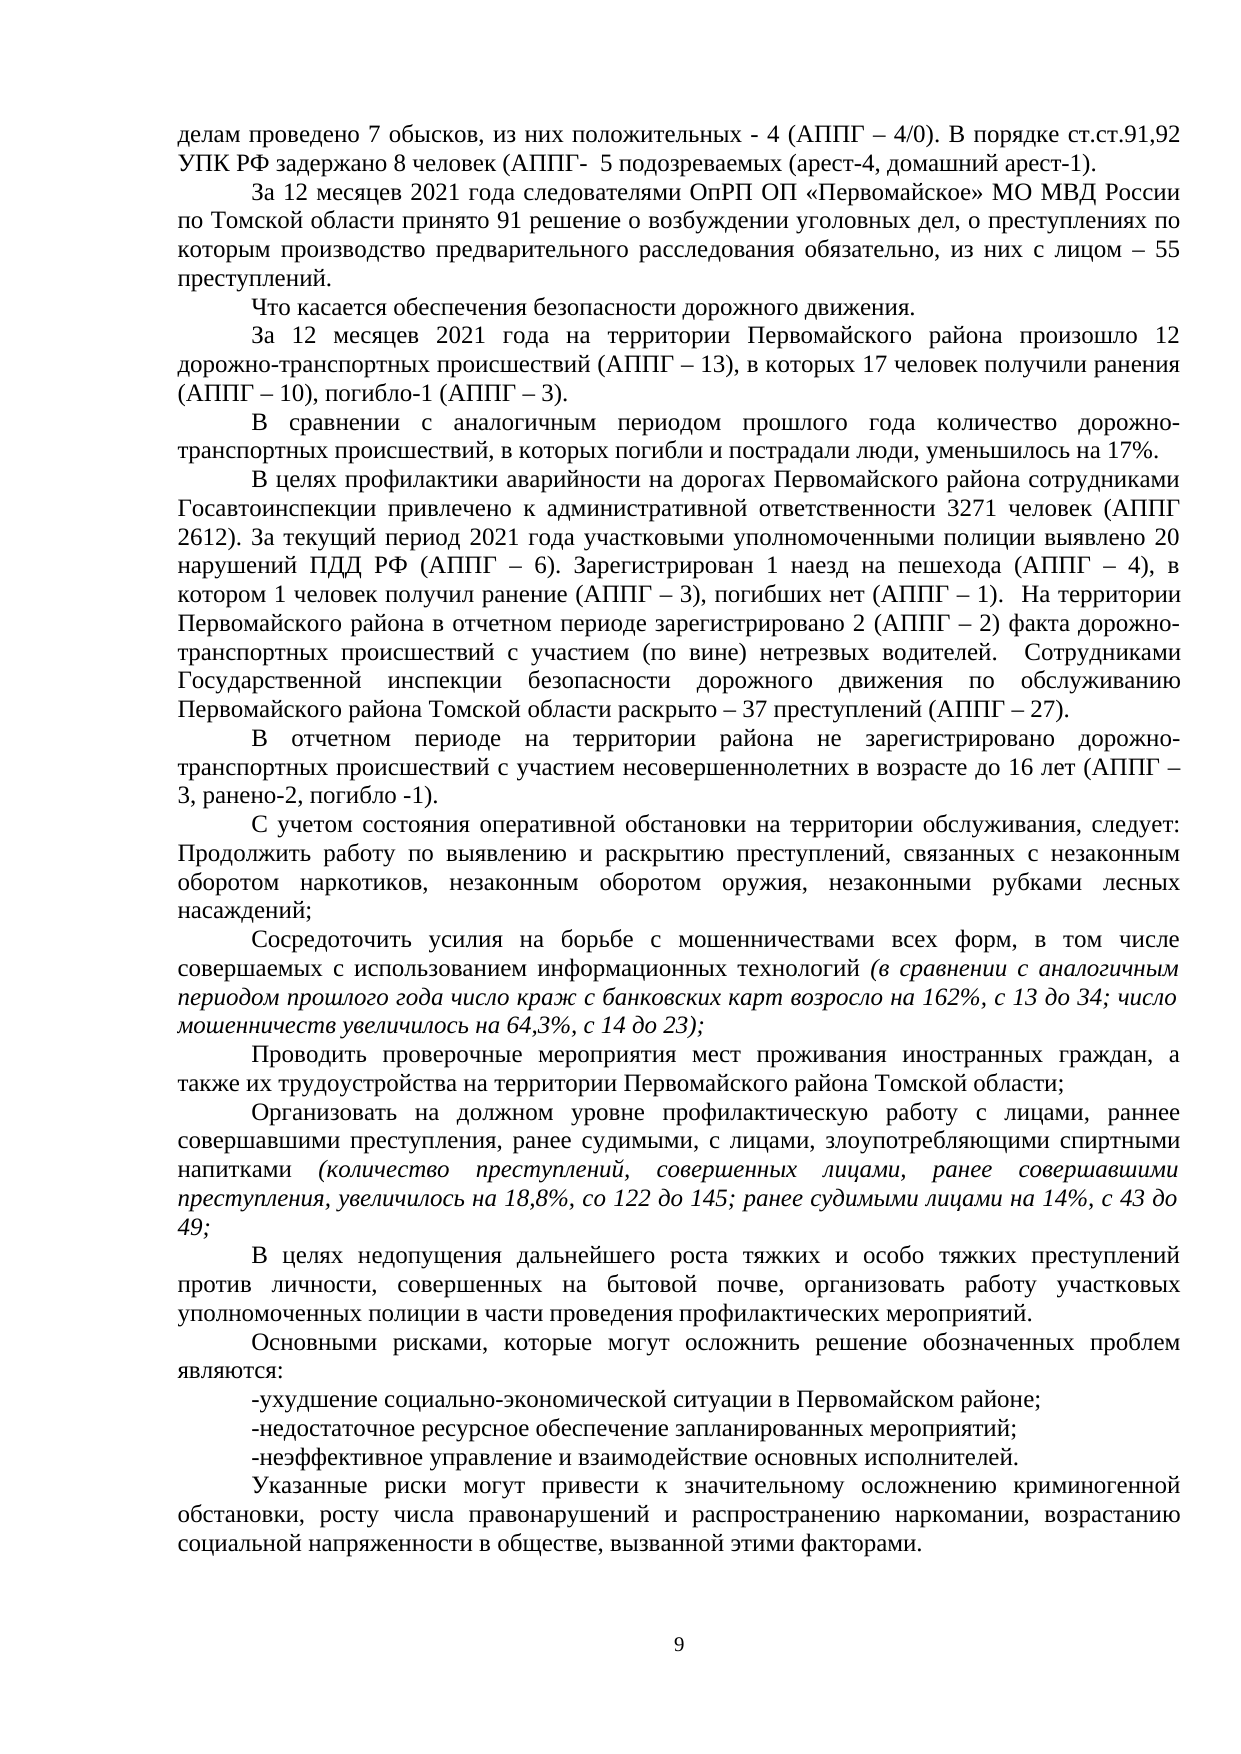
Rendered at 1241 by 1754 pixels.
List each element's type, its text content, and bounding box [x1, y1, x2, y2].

text За 12 месяцев 2021 года на территории Первомайского района произошло 12 дорожно-транспортных происшествий (АППГ – 13), в которых 17 человек получили ранения (АППГ – 10), погибло-1 (АППГ – 3). [177, 320, 1181, 407]
text В целях профилактики аварийности на дорогах Первомайского района сотрудниками Госавтоинспекции привлечено к административной ответственности 3271 человек (АППГ 2612). За текущий период 2021 года участковыми уполномоченными полиции выявлено 20 нарушений ПДД РФ (АППГ – 6). Зарегистрирован 1 наезд на пешехода (АППГ – 4), в котором 1 человек получил ранение (АППГ – 3), погибших нет (АППГ – 1). На территории Первомайского района в отчетном периоде зарегистрировано 2 (АППГ – 2) факта дорожно-транспортных происшествий с участием (по вине) нетрезвых водителей. Сотрудниками Государственной инспекции безопасности дорожного движения по обслуживанию Первомайского района Томской области раскрыто – 37 преступлений (АППГ – 27). [177, 464, 1181, 723]
text Что касается обеспечения безопасности дорожного движения. [177, 292, 1181, 320]
text Основными рисками, которые могут осложнить решение обозначенных проблем являются: [177, 1327, 1181, 1384]
text -недостаточное ресурсное обеспечение запланированных мероприятий; [177, 1413, 1181, 1442]
text За 12 месяцев 2021 года следователями ОпРП ОП «Первомайское» МО МВД России по Томской области принято 91 решение о возбуждении уголовных дел, о преступлениях по которым производство предварительного расследования обязательно, из них с лицом – 55 преступлений. [177, 177, 1181, 292]
text В сравнении с аналогичным периодом прошлого года количество дорожно-транспортных происшествий, в которых погибли и пострадали люди, уменьшилось на 17%. [177, 407, 1181, 464]
text С учетом состояния оперативной обстановки на территории обслуживания, следует: Продолжить работу по выявлению и раскрытию преступлений, связанных с незаконным оборотом наркотиков, незаконным оборотом оружия, незаконными рубками лесных насаждений; [177, 809, 1181, 924]
text -ухудшение социально-экономической ситуации в Первомайском районе; [177, 1384, 1181, 1413]
text -неэффективное управление и взаимодействие основных исполнителей. [177, 1442, 1181, 1469]
text В целях недопущения дальнейшего роста тяжких и особо тяжких преступлений против личности, совершенных на бытовой почве, организовать работу участковых уполномоченных полиции в части проведения профилактических мероприятий. [177, 1240, 1181, 1327]
text Проводить проверочные мероприятия мест проживания иностранных граждан, а также их трудоустройства на территории Первомайского района Томской области; [177, 1039, 1181, 1097]
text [177, 119, 1198, 177]
text Организовать на должном уровне профилактическую работу с лицами, раннее совершавшими преступления, ранее судимыми, с лицами, злоупотребляющими спиртными напитками (количество преступлений, совершенных лицами, ранее совершавшими преступления, увеличилось на 18,8%, со 122 до 145; ранее судимыми лицами на 14%, с 43 до 49; [177, 1097, 1181, 1240]
text Указанные риски могут привести к значительному осложнению криминогенной обстановки, росту числа правонарушений и распространению наркомании, возрастанию социальной напряженности в обществе, вызванной этими факторами. [177, 1469, 1198, 1621]
text Сосредоточить усилия на борьбе с мошенничествами всех форм, в том числе совершаемых с использованием информационных технологий (в сравнении с аналогичным периодом прошлого года число краж с банковских карт возросло на 162%, с 13 до 34; число мошенничеств увеличилось на 64,3%, с 14 до 23); [177, 924, 1181, 1039]
text В отчетном периоде на территории района не зарегистрировано дорожно-транспортных происшествий с участием несовершеннолетних в возрасте до 16 лет (АППГ – 3, ранено-2, погибло -1). [177, 723, 1181, 809]
